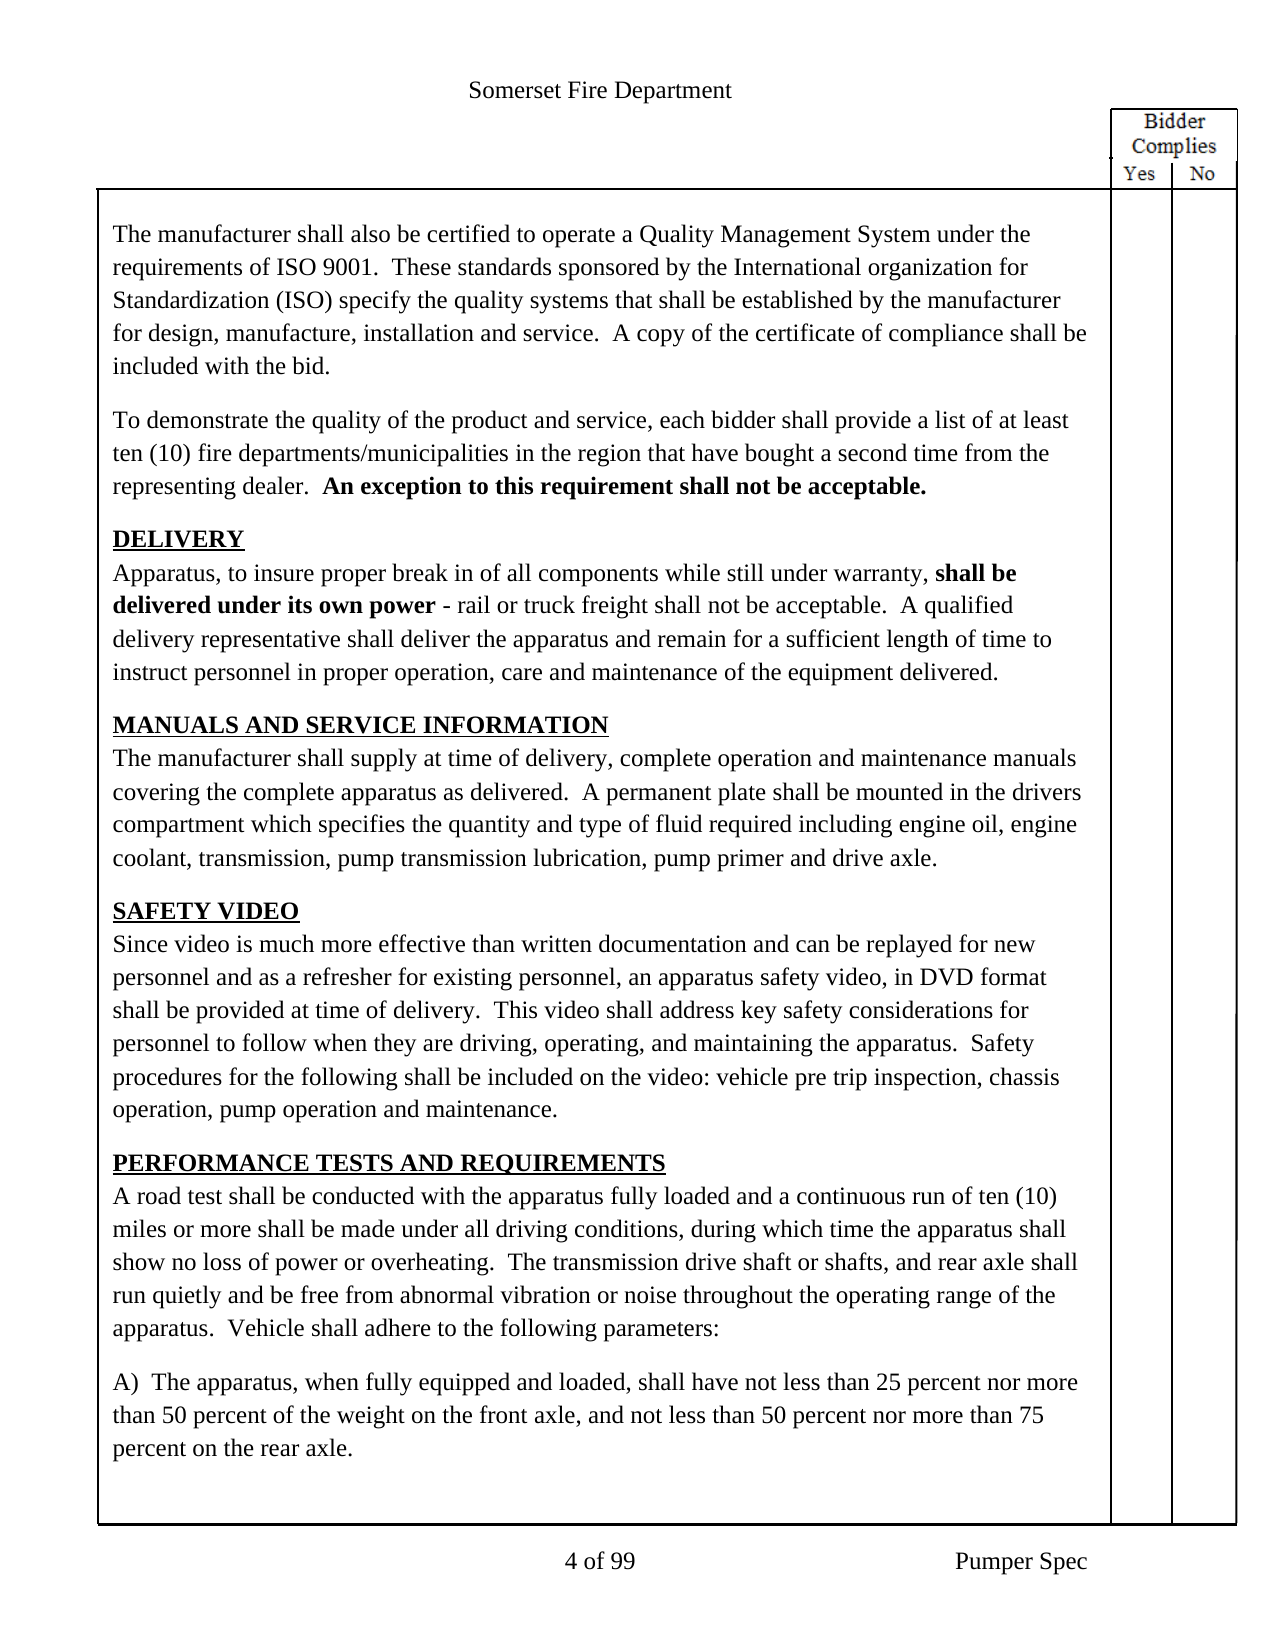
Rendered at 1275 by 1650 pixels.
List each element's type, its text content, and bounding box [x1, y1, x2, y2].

text To demonstrate the quality of the product and service, each bidder shall provide a list of at least ten (10) fire departments/municipalities in the region that have bought a second time from the representing dealer. An exception to this requirement shall not be acceptable. [112, 405, 1087, 499]
text Apparatus, to insure proper break in of all components while still under warranty, shall be delivered under its own power - rail or truck freight shall not be acceptable. A qualified delivery representative shall deliver the apparatus and remain for a sufficient length of time to instruct personnel in proper operation, care and maintenance of the equipment delivered. [112, 558, 1087, 685]
picture [1181, 163, 1221, 184]
text The manufacturer shall also be certified to operate a Quality Management System under the requirements of ISO 9001. These standards sponsored by the International organization for Standardization (ISO) specify the quality systems that shall be established by the manufacturer for design, manufacture, installation and service. A copy of the certificate of compliance shall be included with the bid. [112, 219, 1087, 379]
picture [1113, 110, 1237, 161]
text A) The apparatus, when fully equipped and loaded, shall have not less than 25 percent nor more than 50 percent of the weight on the front axle, and not less than 50 percent nor more than 75 percent on the rear axle. [112, 1367, 1087, 1462]
text A road test shall be conducted with the apparatus fully loaded and a continuous run of ten (10) miles or more shall be made under all driving conditions, during which time the apparatus shall show no loss of power or overheating. The transmission drive shaft or shafts, and rear axle shall run quietly and be free from abnormal vibration or noise throughout the operating range of the apparatus. Vehicle shall adhere to the following parameters: [112, 1181, 1087, 1342]
subtitle MANUALS AND SERVICE INFORMATION [112, 711, 1087, 739]
picture [1121, 163, 1160, 184]
text The manufacturer shall supply at time of delivery, complete operation and maintenance manuals covering the complete apparatus as delivered. A permanent plate shall be mounted in the drivers compartment which specifies the quantity and type of fluid required including engine oil, engine coolant, transmission, pump transmission lubrication, pump primer and drive axle. [112, 743, 1087, 871]
text Since video is much more effective than written documentation and can be replayed for new personnel and as a refresher for existing personnel, an apparatus safety video, in DVD format shall be provided at time of delivery. This video shall address key safety considerations for personnel to follow when they are driving, operating, and maintaining the apparatus. Safety procedures for the following shall be included on the video: vehicle pre trip inspection, chassis operation, pump operation and maintenance. [112, 929, 1087, 1123]
subtitle DELIVERY [112, 524, 1087, 553]
subtitle PERFORMANCE TESTS AND REQUIREMENTS [112, 1148, 1087, 1177]
subtitle SAFETY VIDEO [112, 896, 1087, 925]
